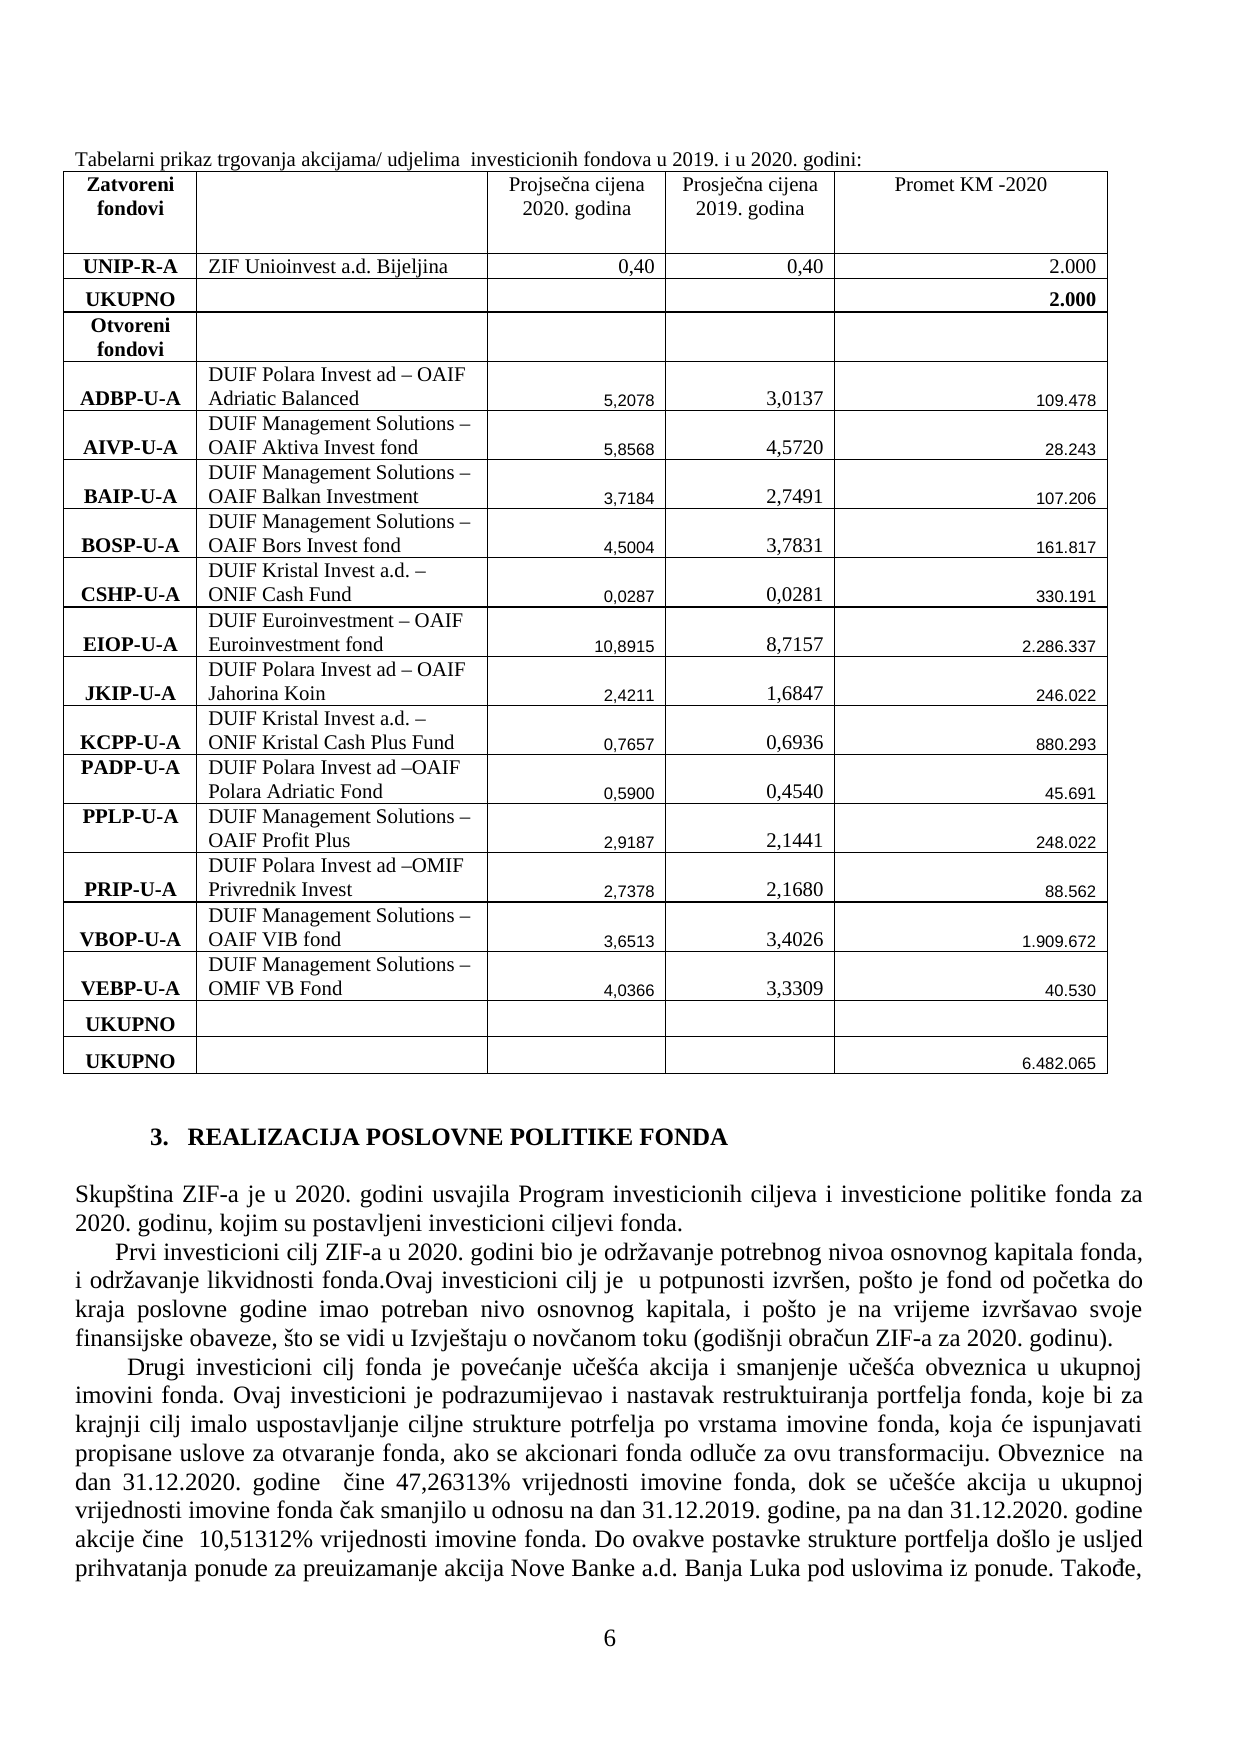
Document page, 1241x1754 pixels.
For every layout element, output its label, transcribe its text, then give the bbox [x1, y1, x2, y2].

table_cell EIOP-U-A [64, 608, 196, 656]
table_cell 6.482.065 [835, 1037, 1107, 1073]
table_cell DUIF Kristal Invest a.d. – ONIF Cash Fund [197, 558, 487, 606]
table_cell [197, 279, 487, 311]
table_cell 2.286.337 [835, 608, 1107, 656]
table_cell DUIF Management Solutions – OAIF Aktiva Invest fond [197, 411, 487, 459]
table_cell [488, 279, 665, 311]
table_cell 3,0137 [666, 362, 834, 410]
table_cell VEBP-U-A [64, 952, 196, 1000]
table_cell DUIF Management Solutions – OAIF Profit Plus [197, 804, 487, 852]
table_cell 88.562 [835, 853, 1107, 901]
table_cell JKIP-U-A [64, 657, 196, 705]
table_cell 1,6847 [666, 657, 834, 705]
table_cell 10,8915 [488, 608, 665, 656]
table_cell DUIF Management Solutions – OAIF Bors Invest fond [197, 509, 487, 557]
table_cell ADBP-U-A [64, 362, 196, 410]
table_cell BAIP-U-A [64, 460, 196, 508]
table_cell UKUPNO [64, 279, 196, 311]
table_cell 0,0287 [488, 558, 665, 606]
table_cell 2,7491 [666, 460, 834, 508]
table_cell 5,2078 [488, 362, 665, 410]
table_cell 2,1680 [666, 853, 834, 901]
table_cell 0,7657 [488, 706, 665, 754]
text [75, 1352, 1144, 1582]
table_header Prosječna cijena 2019. godina [666, 172, 834, 253]
table_cell [835, 313, 1107, 361]
table_cell 161.817 [835, 509, 1107, 557]
table_header [197, 172, 487, 253]
table_cell 3,7831 [666, 509, 834, 557]
list REALIZACIJA POSLOVNE POLITIKE FONDA [150, 1122, 1144, 1151]
table_cell [666, 1001, 834, 1036]
table_cell 107.206 [835, 460, 1107, 508]
text Prvi investicioni cilj ZIF-a u 2020. godini bio je održavanje potrebnog nivoa osnovnog kapitala fonda, i održavanje likvidnosti fonda.Ovaj investicioni cilj je u potpunosti izvršen, pošto je fond od početka do kraja poslovne godine imao potreban nivo osnovnog kapitala, i pošto je na vrijeme izvršavao svoje finansijske obaveze, što se vidi u Izvještaju o novčanom toku (godišnji obračun ZIF-a za 2020. godinu). [75, 1237, 1144, 1352]
table_cell KCPP-U-A [64, 706, 196, 754]
table_cell 3,4026 [666, 903, 834, 951]
table_cell 4,5720 [666, 411, 834, 459]
table_cell 246.022 [835, 657, 1107, 705]
table_cell [197, 1037, 487, 1073]
table_cell [197, 1001, 487, 1036]
table_cell [666, 1037, 834, 1073]
table_cell 0,6936 [666, 706, 834, 754]
table_cell DUIF Management Solutions – OMIF VB Fond [197, 952, 487, 1000]
table_cell 0,5900 [488, 755, 665, 803]
table_cell CSHP-U-A [64, 558, 196, 606]
table_cell DUIF Polara Invest ad – OAIF Adriatic Balanced [197, 362, 487, 410]
table_cell UKUPNO [64, 1001, 196, 1036]
table_cell 3,6513 [488, 903, 665, 951]
table_cell 0,40 [488, 254, 665, 278]
table_cell 40.530 [835, 952, 1107, 1000]
table_cell [666, 279, 834, 311]
table_cell VBOP-U-A [64, 903, 196, 951]
text Tabelarni prikaz trgovanja akcijama/ udjelima investicionih fondova u 2019. i u 2020. godini: [75, 147, 1144, 171]
table_cell DUIF Management Solutions – OAIF VIB fond [197, 903, 487, 951]
table_cell 2,9187 [488, 804, 665, 852]
table_cell [666, 313, 834, 361]
table_cell 248.022 [835, 804, 1107, 852]
table_cell [488, 1001, 665, 1036]
table_cell 4,0366 [488, 952, 665, 1000]
table_cell DUIF Kristal Invest a.d. – ONIF Kristal Cash Plus Fund [197, 706, 487, 754]
table_cell 2,4211 [488, 657, 665, 705]
table_cell 3,7184 [488, 460, 665, 508]
table_cell 0,4540 [666, 755, 834, 803]
table_cell DUIF Polara Invest ad –OMIF Privrednik Invest [197, 853, 487, 901]
table_cell PADP-U-A [64, 755, 196, 803]
table_cell Otvoreni fondovi [64, 313, 196, 361]
table_cell 2,7378 [488, 853, 665, 901]
table_cell DUIF Polara Invest ad –OAIF Polara Adriatic Fond [197, 755, 487, 803]
table_header Projsečna cijena 2020. godina [488, 172, 665, 253]
table_cell BOSP-U-A [64, 509, 196, 557]
table_cell 0,40 [666, 254, 834, 278]
table_cell 5,8568 [488, 411, 665, 459]
table_header Promet KM -2020 [835, 172, 1107, 253]
table_cell 0,0281 [666, 558, 834, 606]
table_cell 45.691 [835, 755, 1107, 803]
table_cell DUIF Management Solutions – OAIF Balkan Investment [197, 460, 487, 508]
table_cell PPLP-U-A [64, 804, 196, 852]
table_cell DUIF Polara Invest ad – OAIF Jahorina Koin [197, 657, 487, 705]
table_header Zatvoreni fondovi [64, 172, 196, 253]
table_cell 2.000 [835, 279, 1107, 311]
table_cell 8,7157 [666, 608, 834, 656]
table_cell 880.293 [835, 706, 1107, 754]
table_cell 3,3309 [666, 952, 834, 1000]
table_cell DUIF Euroinvestment – OAIF Euroinvestment fond [197, 608, 487, 656]
table_cell UKUPNO [64, 1037, 196, 1073]
table_cell ZIF Unioinvest a.d. Bijeljina [197, 254, 487, 278]
table_cell 2.000 [835, 254, 1107, 278]
table_cell 28.243 [835, 411, 1107, 459]
table_cell [488, 313, 665, 361]
table_cell [835, 1001, 1107, 1036]
table_cell 2,1441 [666, 804, 834, 852]
table_cell 4,5004 [488, 509, 665, 557]
text Skupština ZIF-a je u 2020. godini usvajila Program investicionih ciljeva i investicione politike fonda za 2020. godinu, kojim su postavljeni investicioni ciljevi fonda. [75, 1179, 1144, 1237]
table_cell AIVP-U-A [64, 411, 196, 459]
table_cell 109.478 [835, 362, 1107, 410]
table_cell 1.909.672 [835, 903, 1107, 951]
table_cell PRIP-U-A [64, 853, 196, 901]
table_cell [488, 1037, 665, 1073]
table_cell UNIP-R-A [64, 254, 196, 278]
table_cell [197, 313, 487, 361]
table_cell 330.191 [835, 558, 1107, 606]
